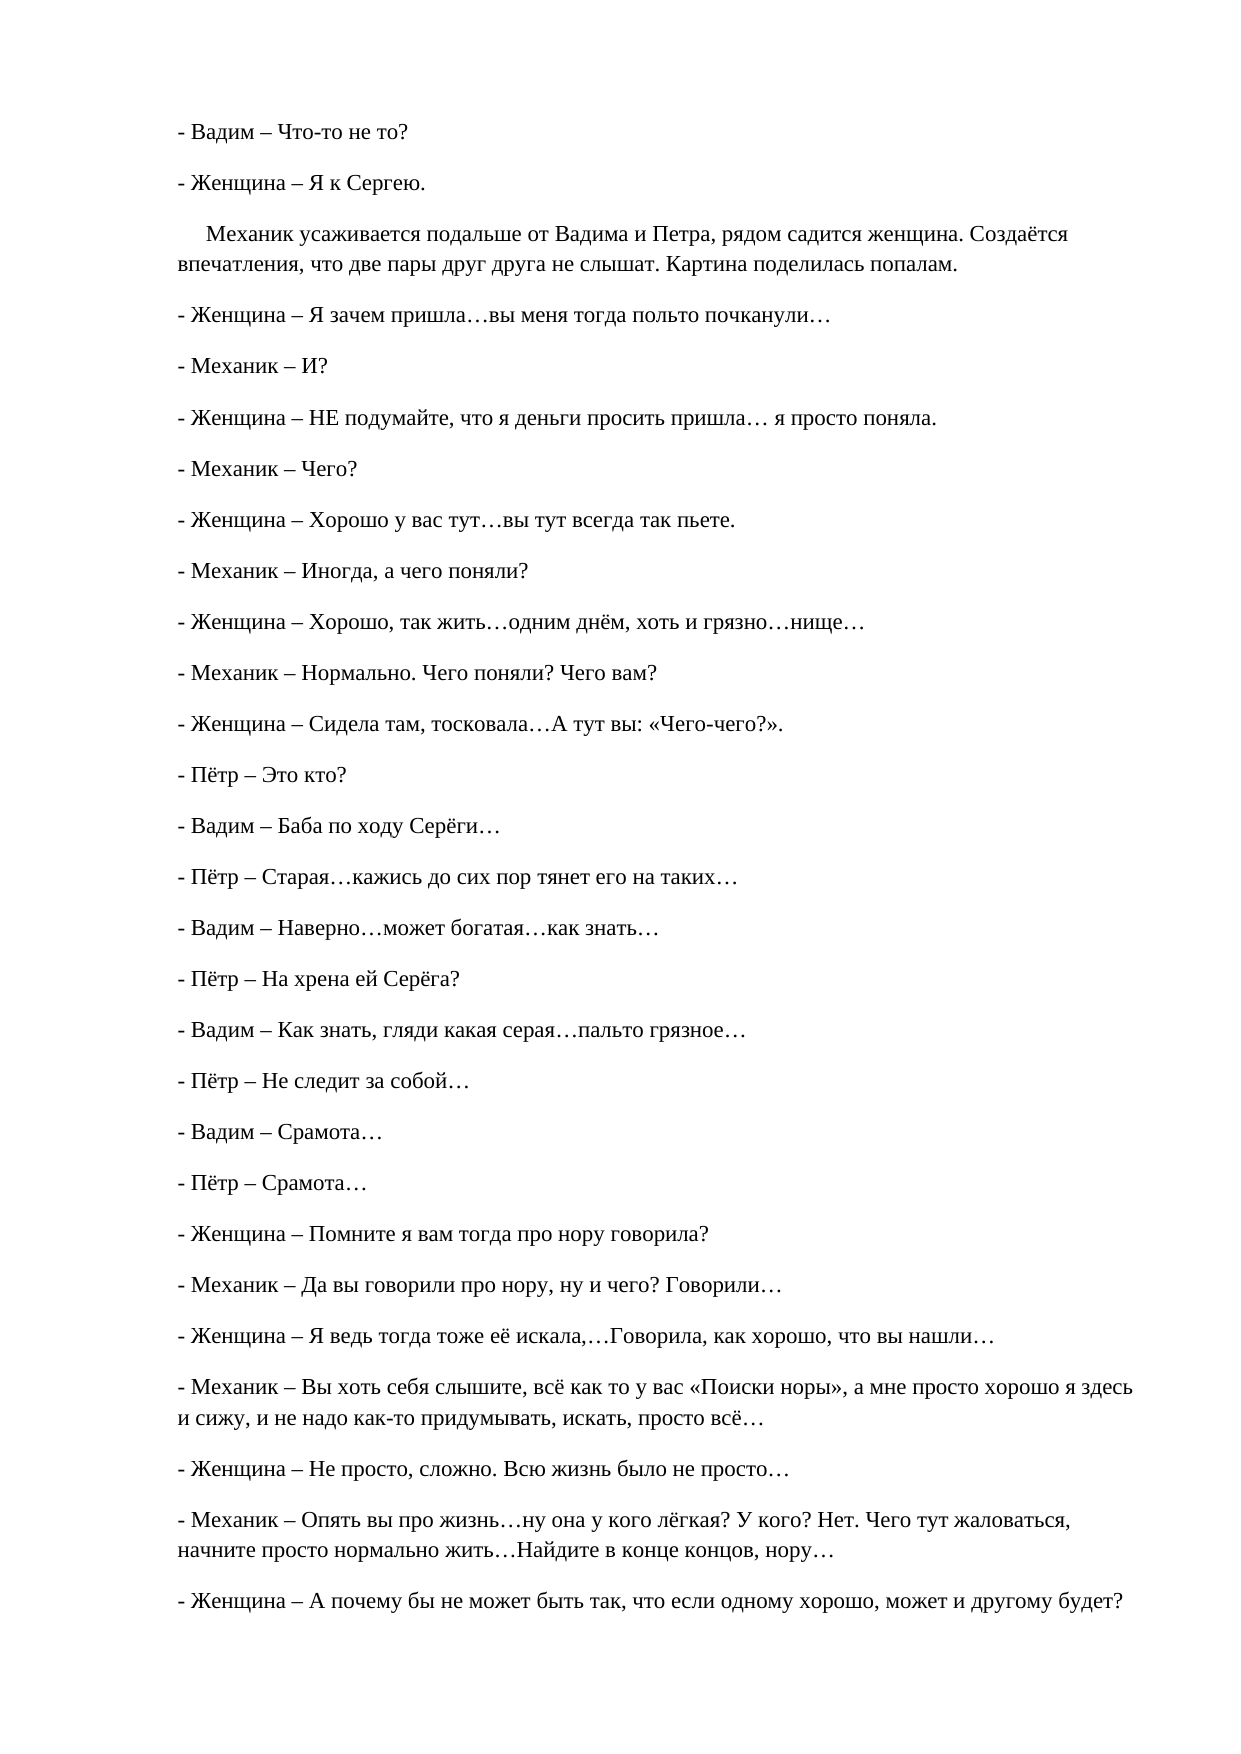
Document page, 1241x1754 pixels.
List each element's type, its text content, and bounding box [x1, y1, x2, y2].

text - Женщина – Хорошо, так жить…одним днём, хоть и грязно…нище… [177, 608, 1152, 634]
text - Женщина – НЕ подумайте, что я деньги просить пришла… я просто поняла. [177, 403, 1152, 430]
text - Женщина – Не просто, сложно. Всю жизнь было не просто… [177, 1454, 1152, 1481]
text - Вадим – Как знать, гляди какая серая…пальто грязное… [177, 1016, 1152, 1042]
text - Пётр – Это кто? [177, 761, 1152, 787]
text - Механик – Вы хоть себя слышите, всё как то у вас «Поиски норы», а мне просто хорошо я здесь и сижу, и не надо как-то придумывать, искать, просто всё… [177, 1373, 1152, 1430]
text Механик усаживается подальше от Вадима и Петра, рядом садится женщина. Создаётся впечатления, что две пары друг друга не слышат. Картина поделилась попалам. [177, 220, 1152, 277]
text - Вадим – Срамота… [177, 1118, 1152, 1144]
text - Вадим – Наверно…может богатая…как знать… [177, 914, 1152, 940]
text - Женщина – Я к Сергею. [177, 169, 1152, 196]
text - Вадим – Баба по ходу Серёги… [177, 812, 1152, 838]
text - Пётр – На хрена ей Серёга? [177, 965, 1152, 991]
text - Механик – Нормально. Чего поняли? Чего вам? [177, 659, 1152, 685]
text - Пётр – Старая…кажись до сих пор тянет его на таких… [177, 863, 1152, 889]
text - Пётр – Срамота… [177, 1169, 1152, 1196]
text - Женщина – Помните я вам тогда про нору говорила? [177, 1220, 1152, 1247]
text - Механик – Чего? [177, 454, 1152, 481]
text - Пётр – Не следит за собой… [177, 1067, 1152, 1093]
text - Женщина – А почему бы не может быть так, что если одному хорошо, может и другому будет? [177, 1587, 1152, 1613]
text - Механик – И? [177, 352, 1152, 379]
text - Женщина – Я ведь тогда тоже её искала,…Говорила, как хорошо, что вы нашли… [177, 1322, 1152, 1349]
text - Женщина – Я зачем пришла…вы меня тогда польто почканули… [177, 301, 1152, 328]
text - Механик – Иногда, а чего поняли? [177, 557, 1152, 583]
text - Вадим – Что-то не то? [177, 118, 1152, 144]
text - Женщина – Хорошо у вас тут…вы тут всегда так пьете. [177, 506, 1152, 532]
text - Механик – Опять вы про жизнь…ну она у кого лёгкая? У кого? Нет. Чего тут жаловаться, начните просто нормально жить…Найдите в конце концов, нору… [177, 1506, 1152, 1562]
text - Женщина – Сидела там, тосковала…А тут вы: «Чего-чего?». [177, 710, 1152, 736]
text - Механик – Да вы говорили про нору, ну и чего? Говорили… [177, 1271, 1152, 1298]
